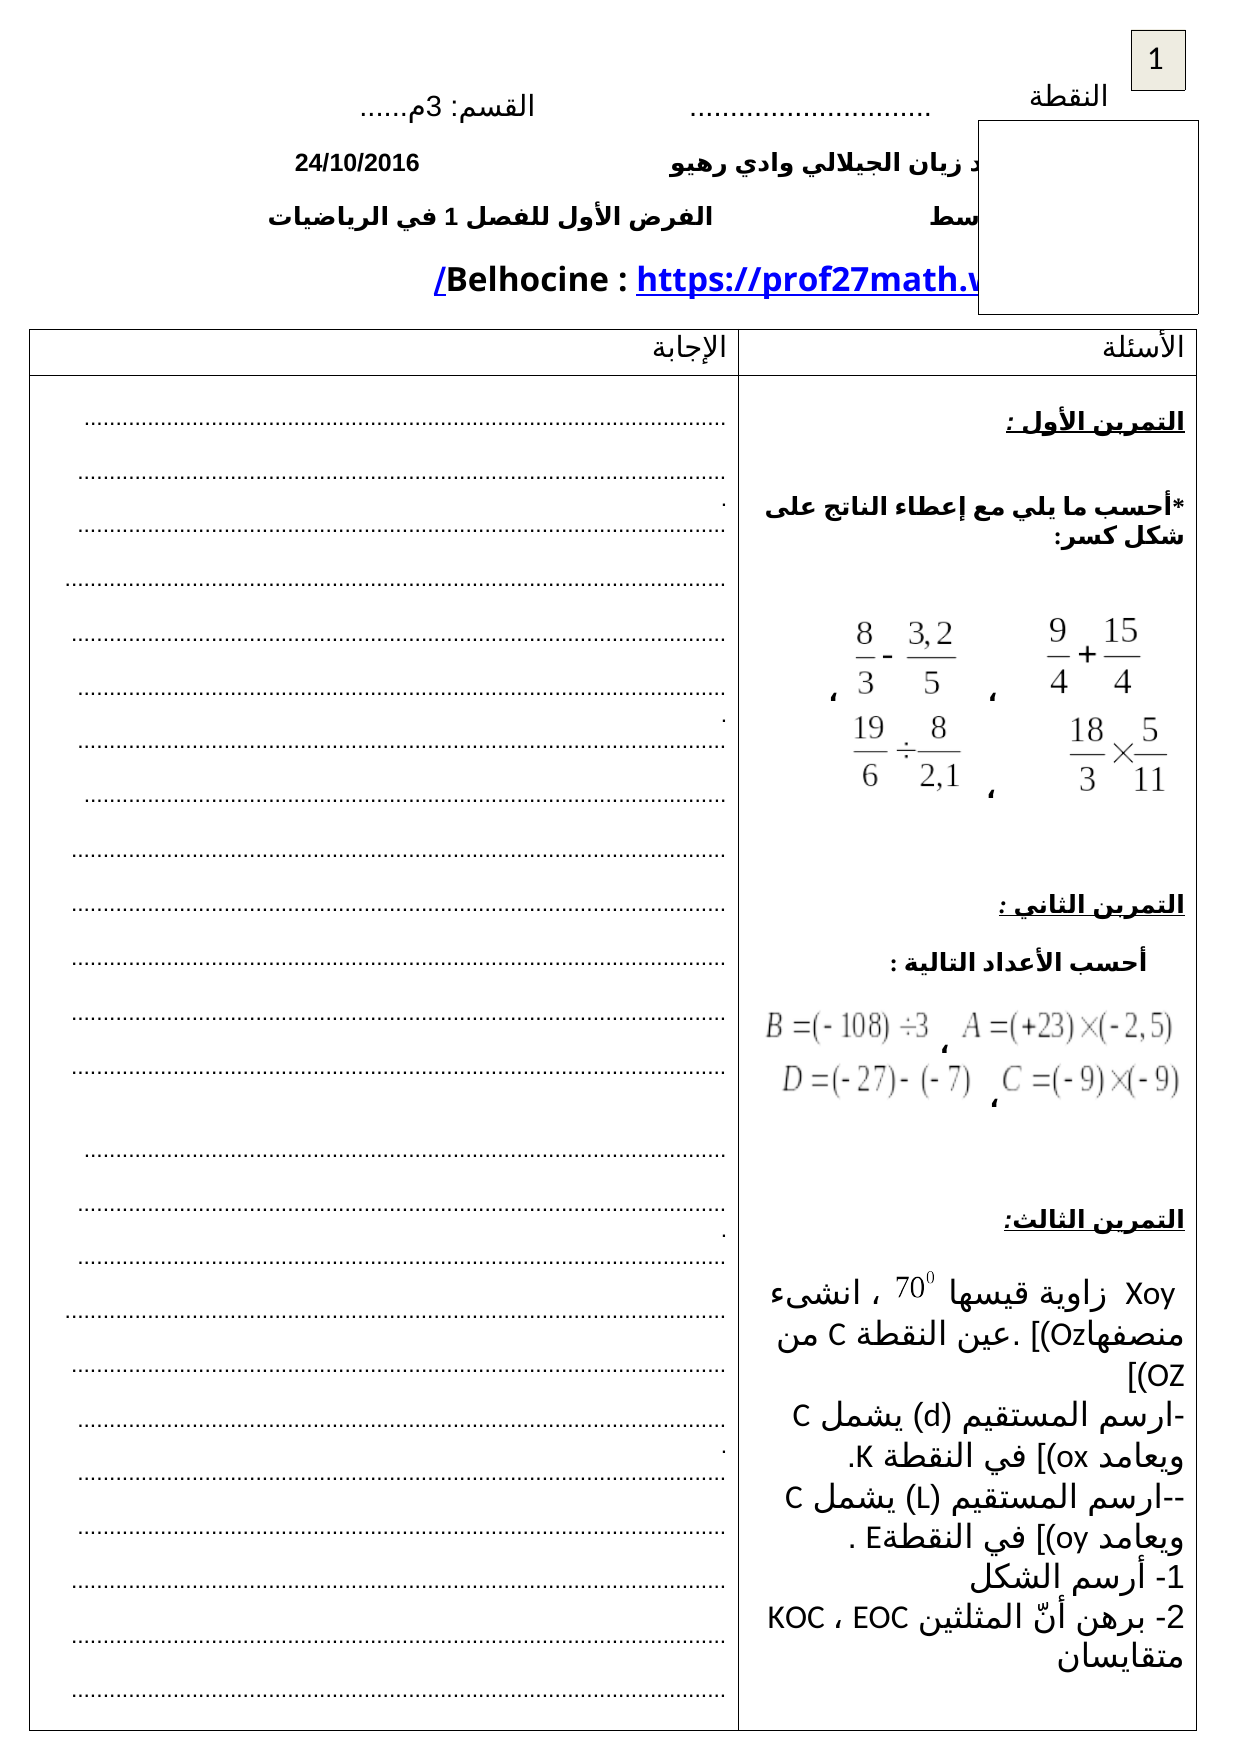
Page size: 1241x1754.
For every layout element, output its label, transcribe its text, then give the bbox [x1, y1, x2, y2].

text اللقب والإسم : .............................. القسم: 3م...... [59, 89, 938, 122]
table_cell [739, 376, 1196, 1730]
text المستوى: 3 متوسط الفرض الأول للفصل 1 في الرياضيات [59, 202, 978, 231]
text Belhocine : https://prof27math.weebly.com/ [59, 256, 978, 301]
text متوسطة الشهيد زيان الجيلالي وادي رهيو 24/10/2016 [59, 148, 978, 177]
table_header الأسئلة [739, 330, 1196, 375]
table_header الإجابة [30, 330, 738, 375]
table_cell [30, 376, 738, 1730]
